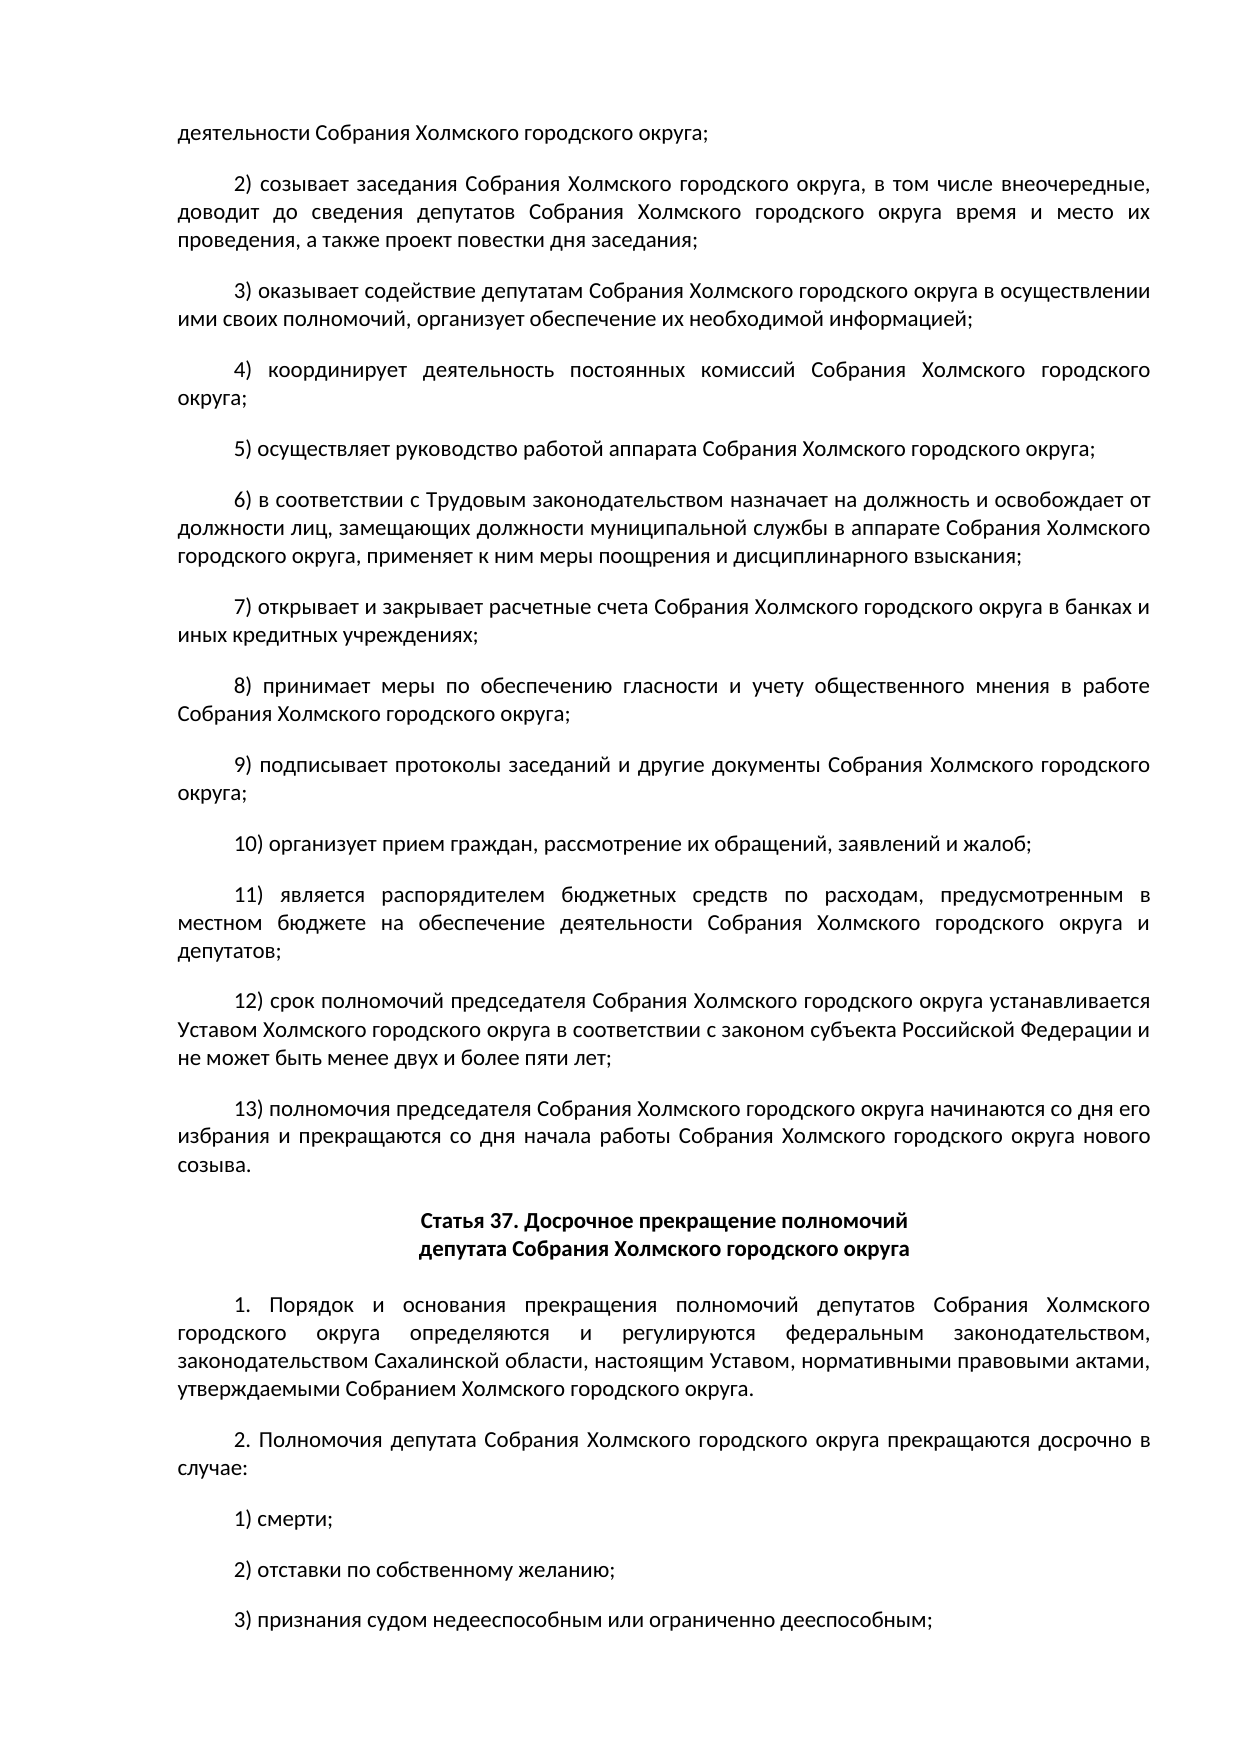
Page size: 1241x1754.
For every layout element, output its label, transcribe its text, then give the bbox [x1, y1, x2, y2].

text 5) осуществляет руководство работой аппарата Собрания Холмского городского округа; [177, 434, 1152, 462]
text 2. Полномочия депутата Собрания Холмского городского округа прекращаются досрочно в случае: [177, 1425, 1152, 1481]
text 9) подписывает протоколы заседаний и другие документы Собрания Холмского городского округа; [177, 750, 1152, 806]
text 13) полномочия председателя Собрания Холмского городского округа начинаются со дня его избрания и прекращаются со дня начала работы Собрания Холмского городского округа нового созыва. [177, 1094, 1152, 1178]
text 1) смерти; [177, 1504, 1152, 1532]
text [177, 118, 1152, 146]
title Статья 37. Досрочное прекращение полномочий [177, 1206, 1152, 1234]
title депутата Собрания Холмского городского округа [177, 1234, 1152, 1262]
text 11) является распорядителем бюджетных средств по расходам, предусмотренным в местном бюджете на обеспечение деятельности Собрания Холмского городского округа и депутатов; [177, 880, 1152, 964]
text 3) признания судом недееспособным или ограниченно дееспособным; [177, 1606, 1152, 1634]
text 6) в соответствии с Трудовым законодательством назначает на должность и освобождает от должности лиц, замещающих должности муниципальной службы в аппарате Собрания Холмского городского округа, применяет к ним меры поощрения и дисциплинарного взыскания; [177, 485, 1152, 569]
text 7) открывает и закрывает расчетные счета Собрания Холмского городского округа в банках и иных кредитных учреждениях; [177, 592, 1152, 648]
text 8) принимает меры по обеспечению гласности и учету общественного мнения в работе Собрания Холмского городского округа; [177, 671, 1152, 727]
text 2) созывает заседания Собрания Холмского городского округа, в том числе внеочередные, доводит до сведения депутатов Собрания Холмского городского округа время и место их проведения, а также проект повестки дня заседания; [177, 169, 1152, 253]
text 1. Порядок и основания прекращения полномочий депутатов Собрания Холмского городского округа определяются и регулируются федеральным законодательством, законодательством Сахалинской области, настоящим Уставом, нормативными правовыми актами, утверждаемыми Собранием Холмского городского округа. [177, 1290, 1152, 1402]
text 3) оказывает содействие депутатам Собрания Холмского городского округа в осуществлении ими своих полномочий, организует обеспечение их необходимой информацией; [177, 276, 1152, 332]
text 4) координирует деятельность постоянных комиссий Собрания Холмского городского округа; [177, 355, 1152, 411]
text 12) срок полномочий председателя Собрания Холмского городского округа устанавливается Уставом Холмского городского округа в соответствии с законом субъекта Российской Федерации и не может быть менее двух и более пяти лет; [177, 987, 1152, 1071]
text 10) организует прием граждан, рассмотрение их обращений, заявлений и жалоб; [177, 829, 1152, 857]
text 2) отставки по собственному желанию; [177, 1555, 1152, 1583]
